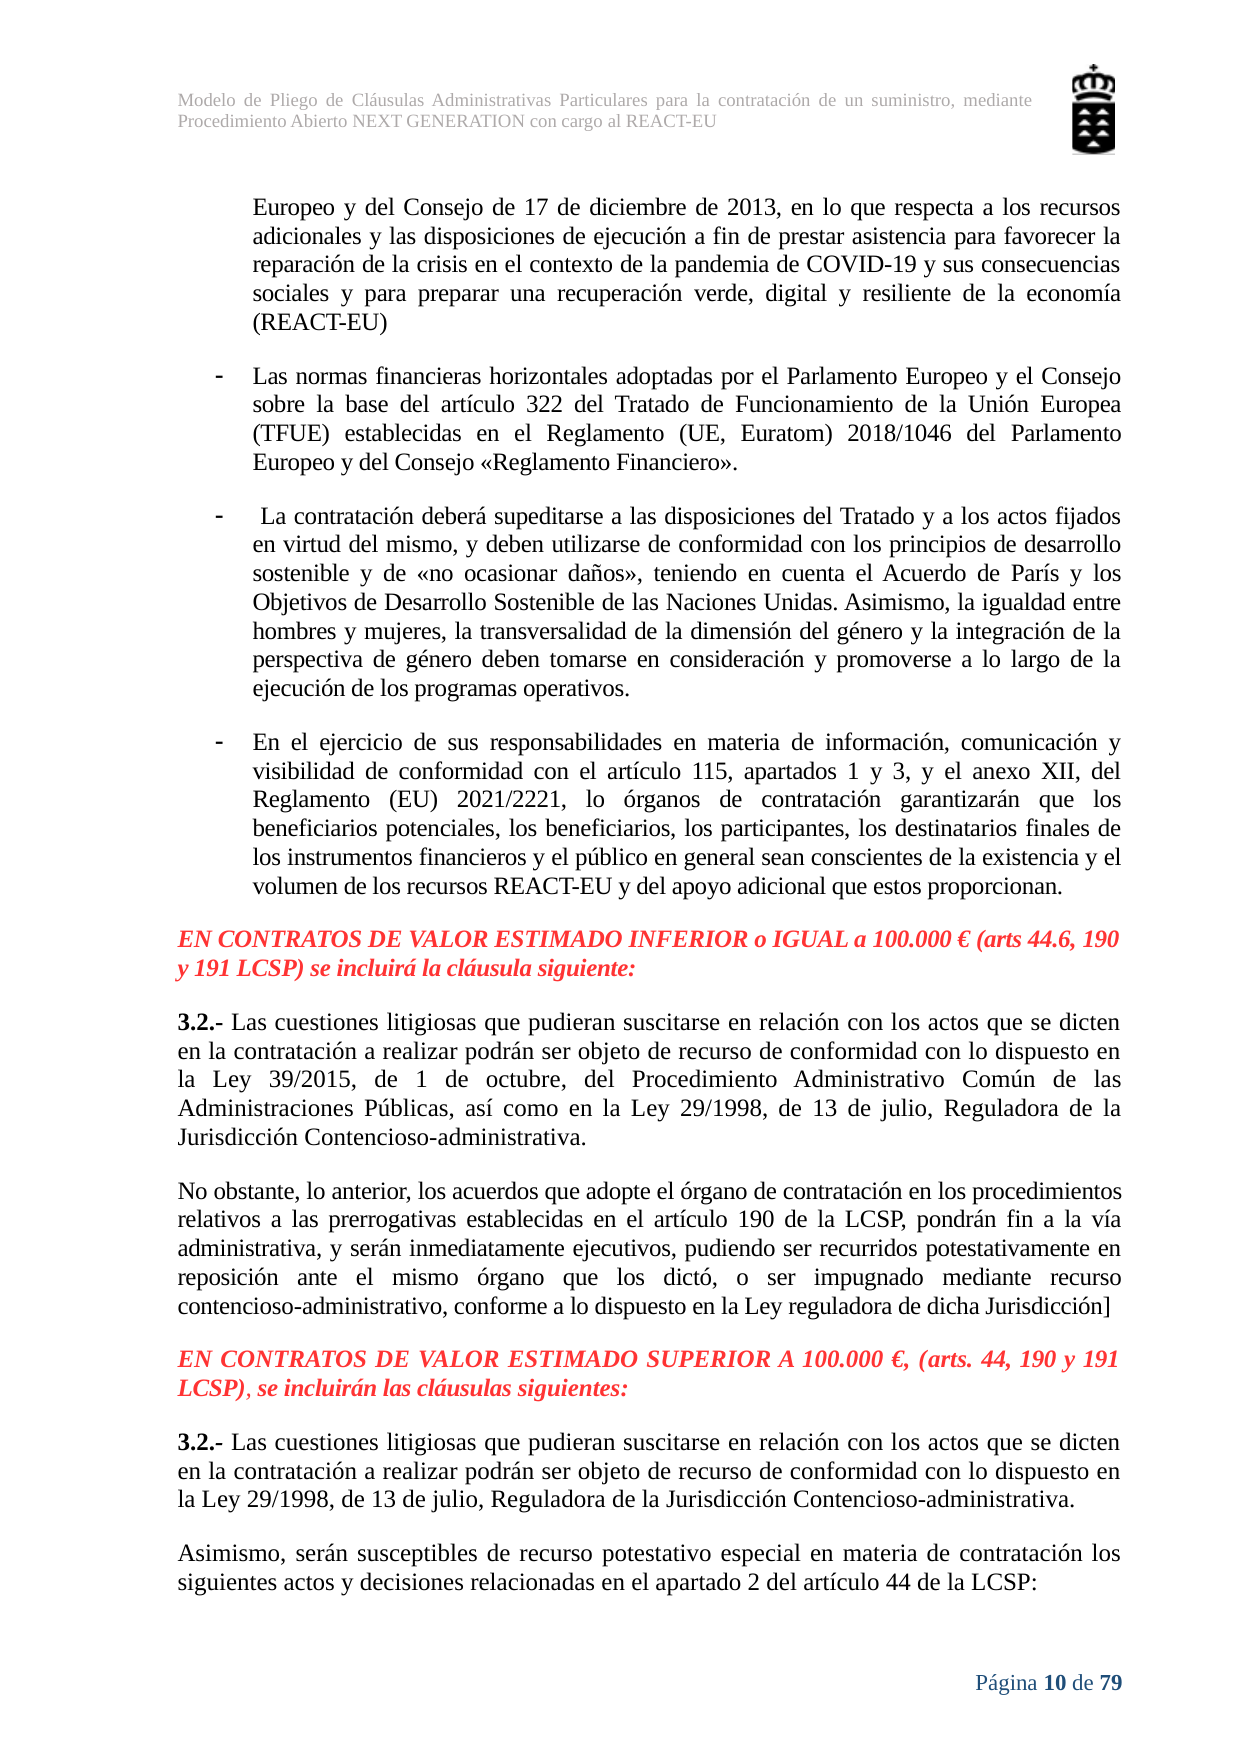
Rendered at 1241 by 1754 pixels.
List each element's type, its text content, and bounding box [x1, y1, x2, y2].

list En el ejercicio de sus responsabilidades en materia de información, comunicación y visibilidad de conformidad con el artículo 115, apartados 1 y 3, y el anexo XII, del Reglamento (EU) 2021/2221, lo órganos de contratación garantizarán que los beneficiarios potenciales, los beneficiarios, los participantes, los destinatarios finales de los instrumentos financieros y el público en general sean conscientes de la existencia y el volumen de los recursos REACT-EU y del apoyo adicional que estos proporcionan. [215, 727, 1122, 899]
text EN CONTRATOS DE VALOR ESTIMADO SUPERIOR A 100.000 €, (arts. 44, 190 y 191 LCSP), se incluirán las cláusulas siguientes: [177, 1344, 1122, 1402]
text No obstante, lo anterior, los acuerdos que adopte el órgano de contratación en los procedimientos relativos a las prerrogativas establecidas en el artículo 190 de la LCSP, pondrán fin a la vía administrativa, y serán inmediatamente ejecutivos, pudiendo ser recurridos potestativamente en reposición ante el mismo órgano que los dictó, o ser impugnado mediante recurso contencioso-administrativo, conforme a lo dispuesto en la Ley reguladora de dicha Jurisdicción] [177, 1176, 1122, 1319]
list La contratación deberá supeditarse a las disposiciones del Tratado y a los actos fijados en virtud del mismo, y deben utilizarse de conformidad con los principios de desarrollo sostenible y de «no ocasionar daños», teniendo en cuenta el Acuerdo de París y los Objetivos de Desarrollo Sostenible de las Naciones Unidas. Asimismo, la igualdad entre hombres y mujeres, la transversalidad de la dimensión del género y la integración de la perspectiva de género deben tomarse en consideración y promoverse a lo largo de la ejecución de los programas operativos. [215, 501, 1122, 702]
picture [1071, 64, 1114, 152]
list Las normas financieras horizontales adoptadas por el Parlamento Europeo y el Consejo sobre la base del artículo 322 del Tratado de Funcionamiento de la Unión Europea (TFUE) establecidas en el Reglamento (UE, Euratom) 2018/1046 del Parlamento Europeo y del Consejo «Reglamento Financiero». [215, 361, 1122, 476]
text EN CONTRATOS DE VALOR ESTIMADO INFERIOR o IGUAL a 100.000 € (arts 44.6, 190 y 191 LCSP) se incluirá la cláusula siguiente: [177, 924, 1122, 982]
text 3.2.- Las cuestiones litigiosas que pudieran suscitarse en relación con los actos que se dicten en la contratación a realizar podrán ser objeto de recurso de conformidad con lo dispuesto en la Ley 39/2015, de 1 de octubre, del Procedimiento Administrativo Común de las Administraciones Públicas, así como en la Ley 29/1998, de 13 de julio, Reguladora de la Jurisdicción Contencioso-administrativa. [177, 1007, 1122, 1151]
text Asimismo, serán susceptibles de recurso potestativo especial en materia de contratación los siguientes actos y decisiones relacionadas en el apartado 2 del artículo 44 de la LCSP: [177, 1538, 1122, 1596]
text 3.2.- Las cuestiones litigiosas que pudieran suscitarse en relación con los actos que se dicten en la contratación a realizar podrán ser objeto de recurso de conformidad con lo dispuesto en la Ley 29/1998, de 13 de julio, Reguladora de la Jurisdicción Contencioso-administrativa. [177, 1427, 1122, 1513]
